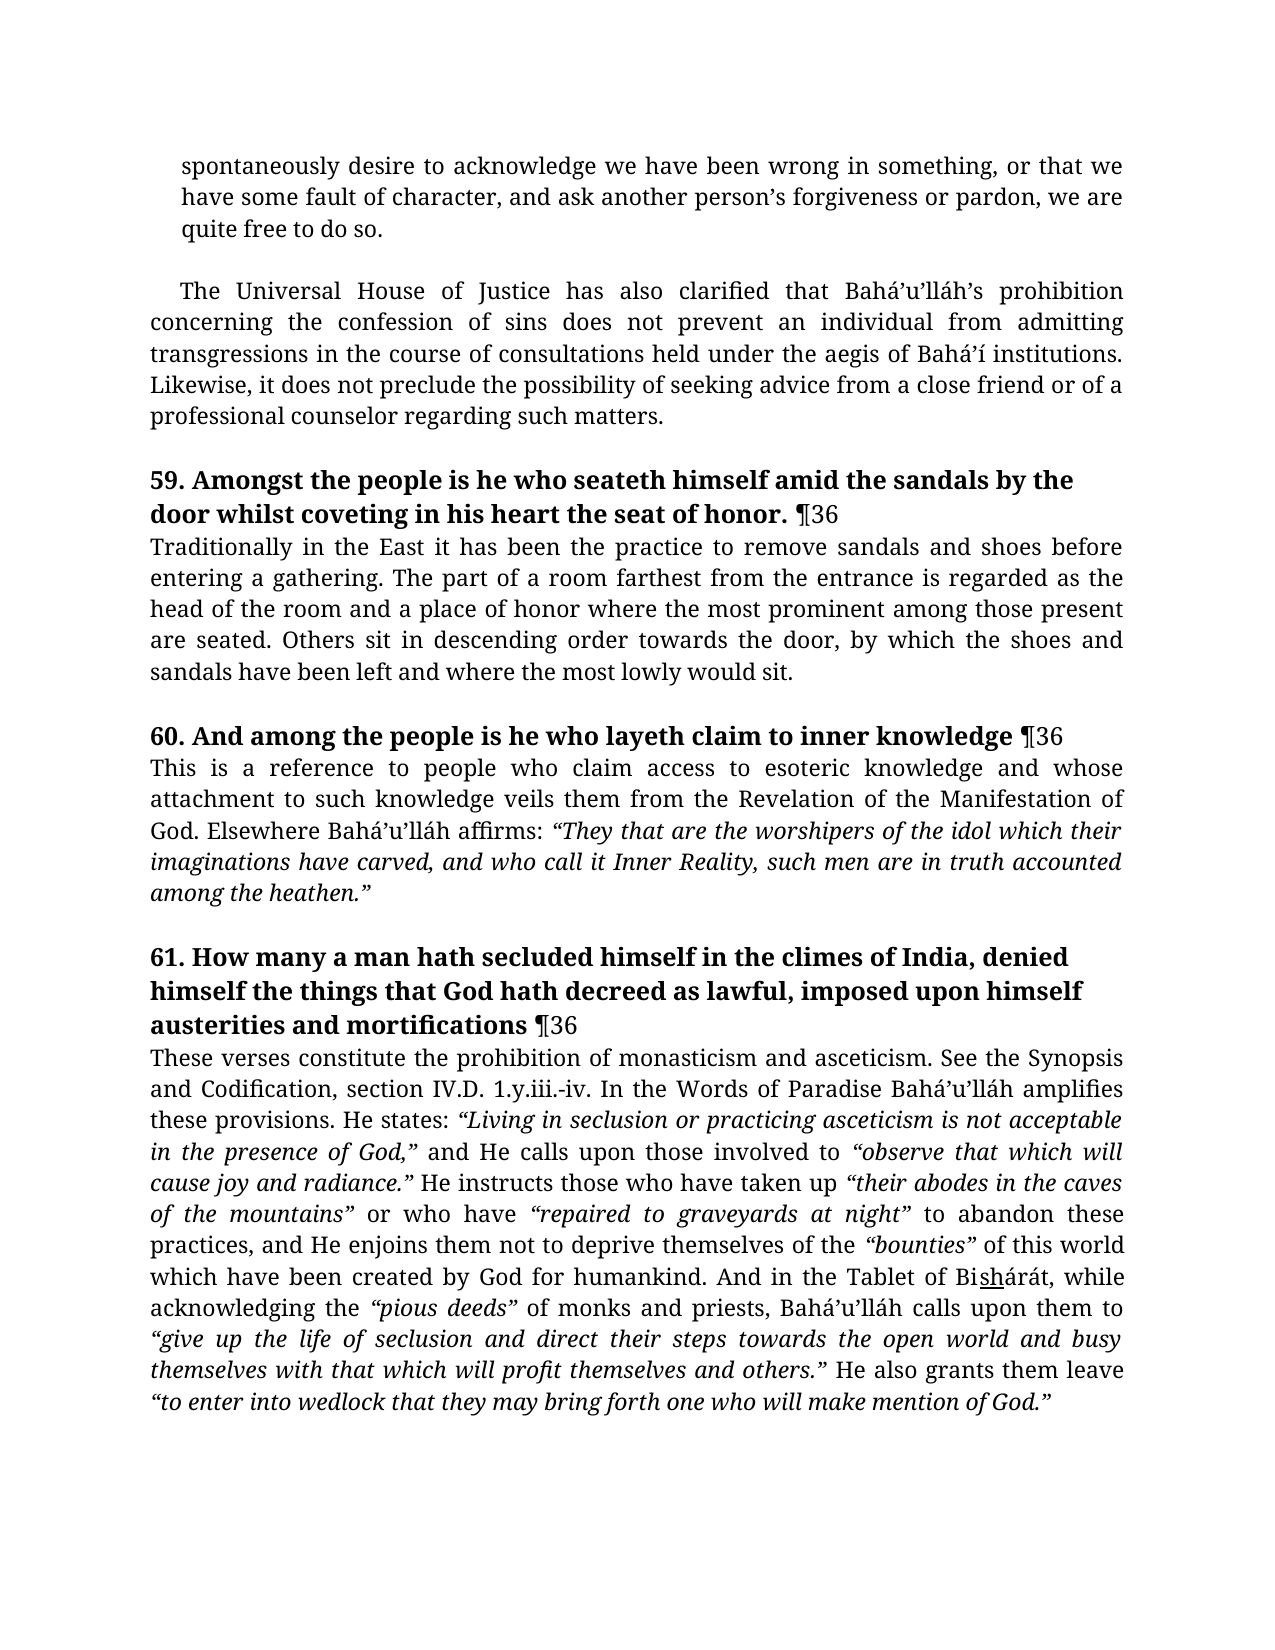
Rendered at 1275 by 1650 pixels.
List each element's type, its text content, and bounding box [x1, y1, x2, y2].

text This is a reference to people who claim access to esoteric knowledge and whose attachment to such knowledge veils them from the Revelation of the Manifestation of God. Elsewhere Bahá’u’lláh affirms: “They that are the worshipers of the idol which their imaginations have carved, and who call it Inner Reality, such men are in truth accounted among the heathen.” [150, 752, 1125, 908]
text These verses constitute the prohibition of monasticism and asceticism. See the Synopsis and Codification, section IV.D. 1.y.iii.-iv. In the Words of Paradise Bahá’u’lláh amplifies these provisions. He states: “Living in seclusion or practicing asceticism is not acceptable in the presence of God,” and He calls upon those involved to “observe that which will cause joy and radiance.” He instructs those who have taken up “their abodes in the caves of the mountains” or who have “repaired to graveyards at night” to abandon these practices, and He enjoins them not to deprive themselves of the “bounties” of this world which have been created by God for humankind. And in the Tablet of Bishárát, while acknowledging the “pious deeds” of monks and priests, Bahá’u’lláh calls upon them to “give up the life of seclusion and direct their steps towards the open world and busy themselves with that which will profit themselves and others.” He also grants them leave “to enter into wedlock that they may bring forth one who will make mention of God.” [150, 1042, 1125, 1417]
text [181, 150, 1125, 244]
text The Universal House of Justice has also clarified that Bahá’u’lláh’s prohibition concerning the confession of sins does not prevent an individual from admitting transgressions in the course of consultations held under the aegis of Bahá’í institutions. Likewise, it does not preclude the possibility of seeking advice from a close friend or of a professional counselor regarding such matters. [150, 275, 1125, 431]
text Traditionally in the East it has been the practice to remove sandals and shoes before entering a gathering. The part of a room farthest from the entrance is regarded as the head of the room and a place of honor where the most prominent among those present are seated. Others sit in descending order towards the door, by which the shoes and sandals have been left and where the most lowly would sit. [150, 531, 1125, 687]
text 61. How many a man hath secluded himself in the climes of India, denied himself the things that God hath decreed as lawful, imposed upon himself austerities and mortifications ¶36 [150, 940, 1125, 1042]
text 59. Amongst the people is he who seateth himself amid the sandals by the door whilst coveting in his heart the seat of honor. ¶36 [150, 462, 1125, 531]
text 60. And among the people is he who layeth claim to inner knowledge ¶36 [150, 718, 1125, 752]
